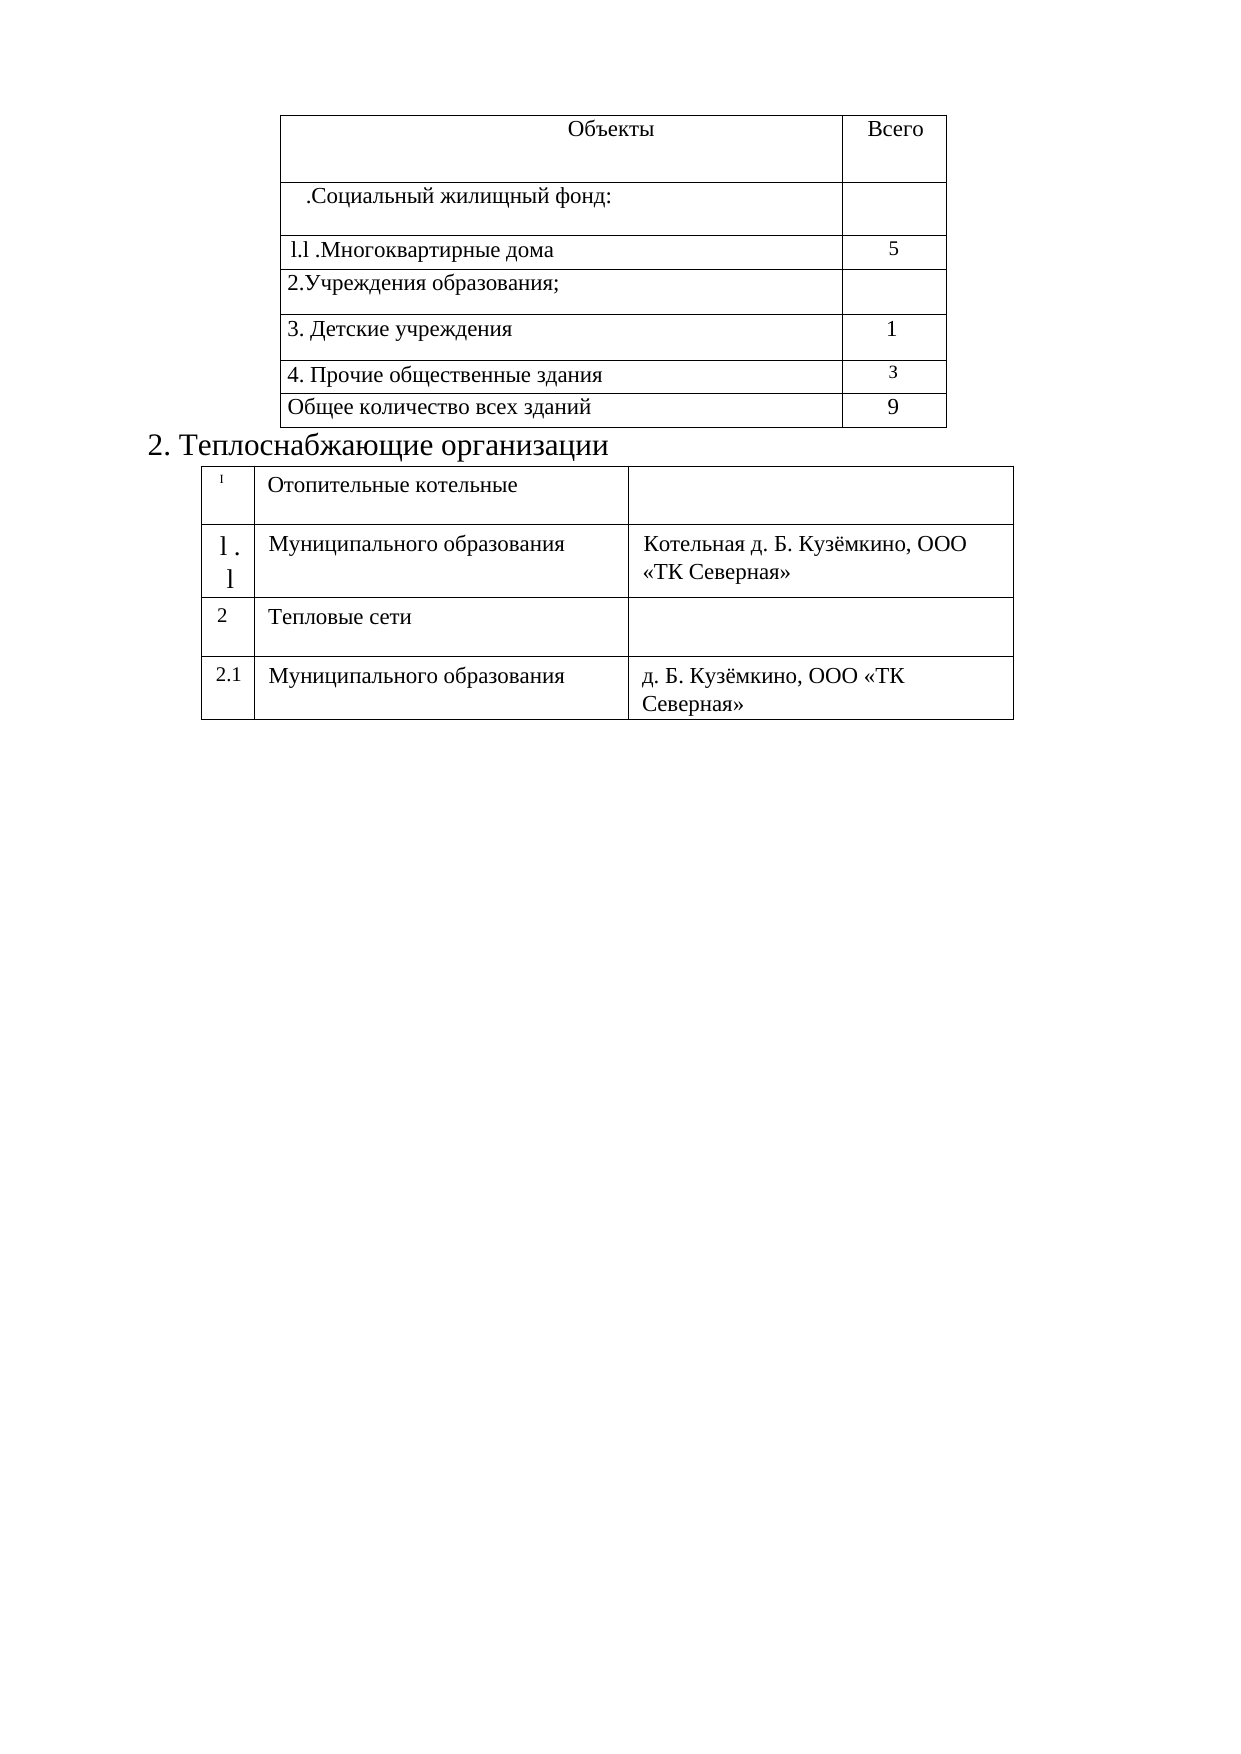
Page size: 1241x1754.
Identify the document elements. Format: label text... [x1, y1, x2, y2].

table_cell Муниципального образования [255, 525, 628, 597]
table_cell Общее количество всех зданий [281, 394, 842, 427]
table_cell Тепловые сети [255, 598, 628, 656]
table_cell [843, 270, 946, 314]
table_cell 4. Прочие общественные здания [281, 361, 842, 392]
table_header Объекты [281, 116, 842, 182]
table_cell [843, 183, 946, 235]
table_cell 2.1 [202, 657, 254, 719]
table_cell l . l [202, 525, 254, 597]
table_cell .Социальный жилищный фонд: [281, 183, 842, 235]
table_cell l.l .Многоквартирные дома [281, 236, 842, 268]
table_cell 5 [843, 236, 946, 268]
text 2. Теплоснабжающие организации [147, 427, 1127, 462]
table_header [629, 467, 1013, 524]
table_cell Муниципального образования [255, 657, 628, 719]
table_cell д. Б. Кузёмкино, ООО «ТК Северная» [629, 657, 1013, 719]
table_header I [202, 467, 254, 524]
table_header Всего [843, 116, 946, 182]
table_cell 2.Учреждения образования; [281, 270, 842, 314]
table_cell Котельная д. Б. Кузёмкино, ООО «ТК Северная» [629, 525, 1013, 597]
table_cell 9 [843, 394, 946, 427]
table_cell З [843, 361, 946, 392]
table_cell 2 [202, 598, 254, 656]
table_cell [629, 598, 1013, 656]
table_cell 3. Детские учреждения [281, 315, 842, 360]
table_cell 1 [843, 315, 946, 360]
table_header Отопительные котельные [255, 467, 628, 524]
